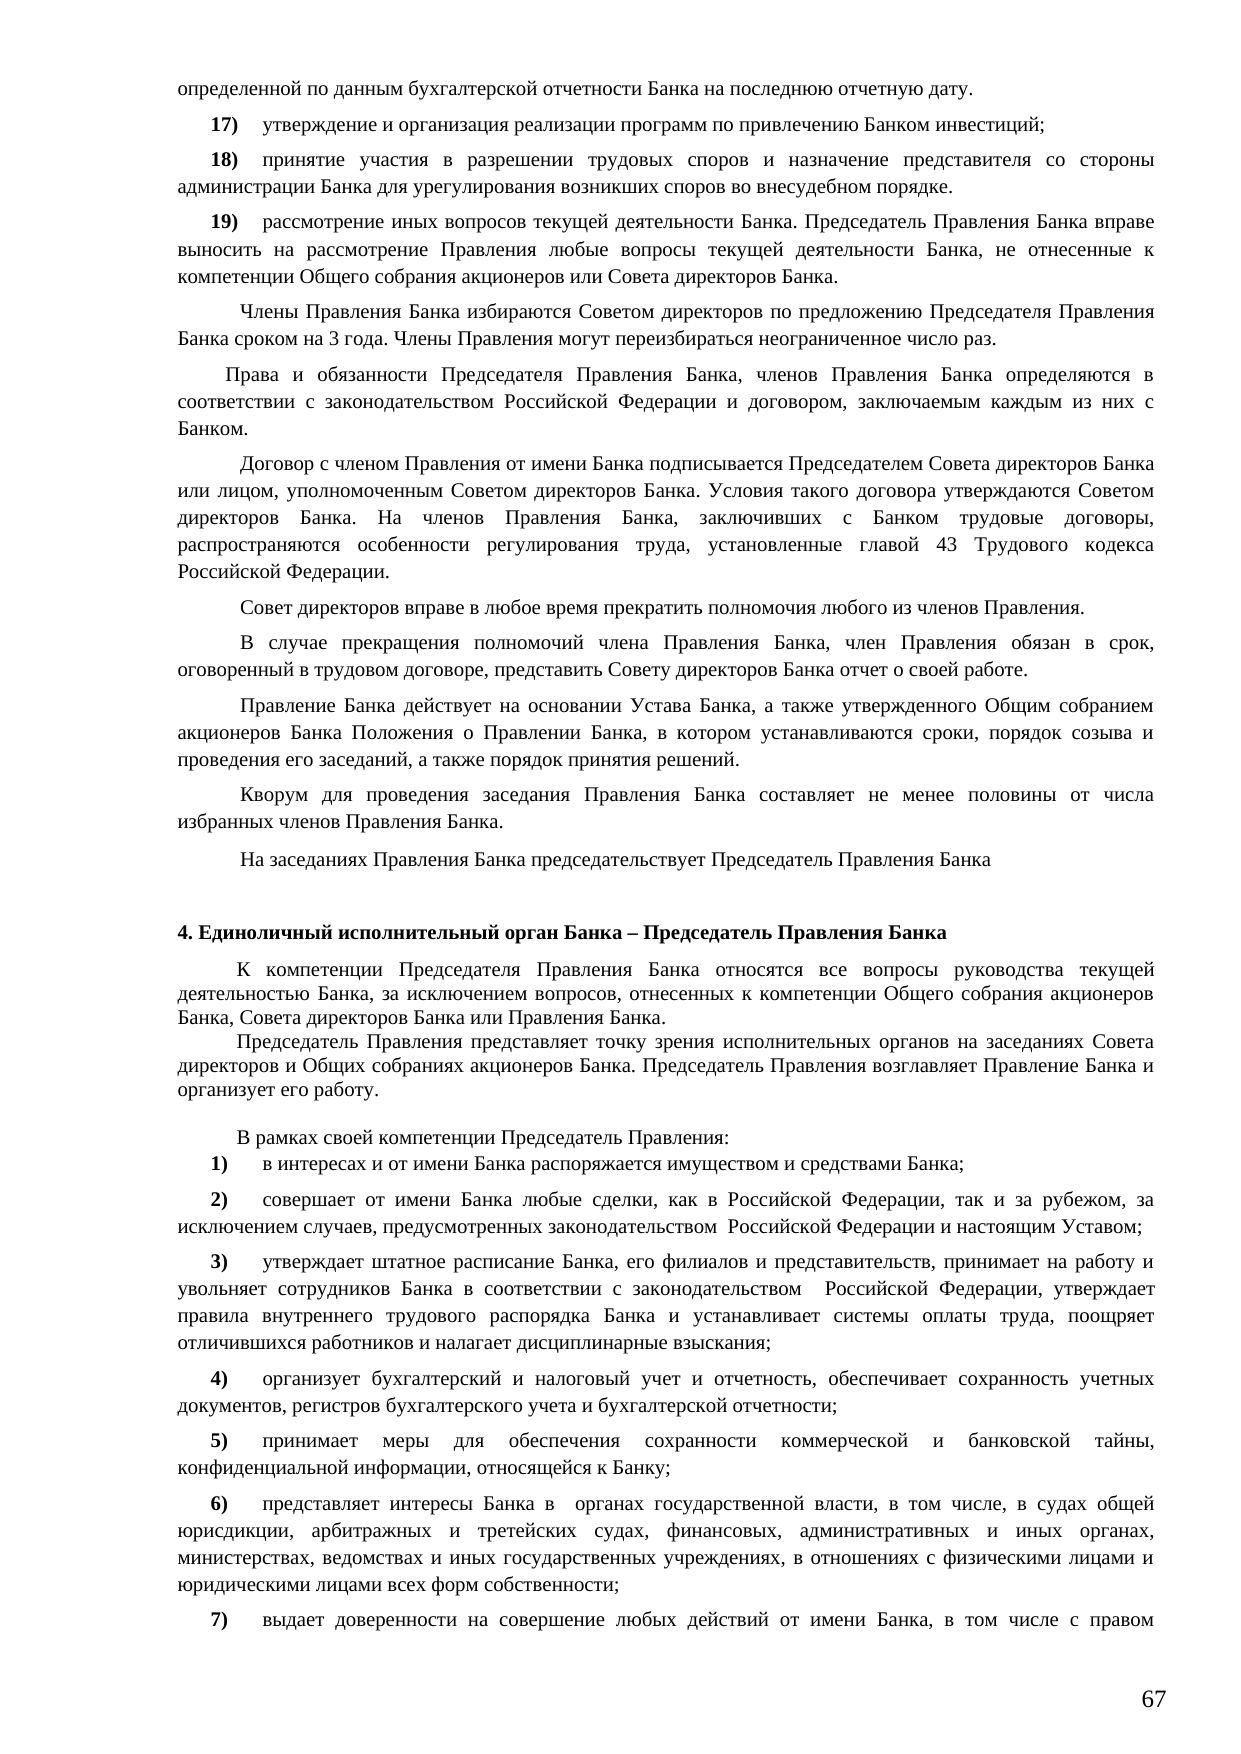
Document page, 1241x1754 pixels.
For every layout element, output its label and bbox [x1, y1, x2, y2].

table_header [92, 74, 1178, 1632]
